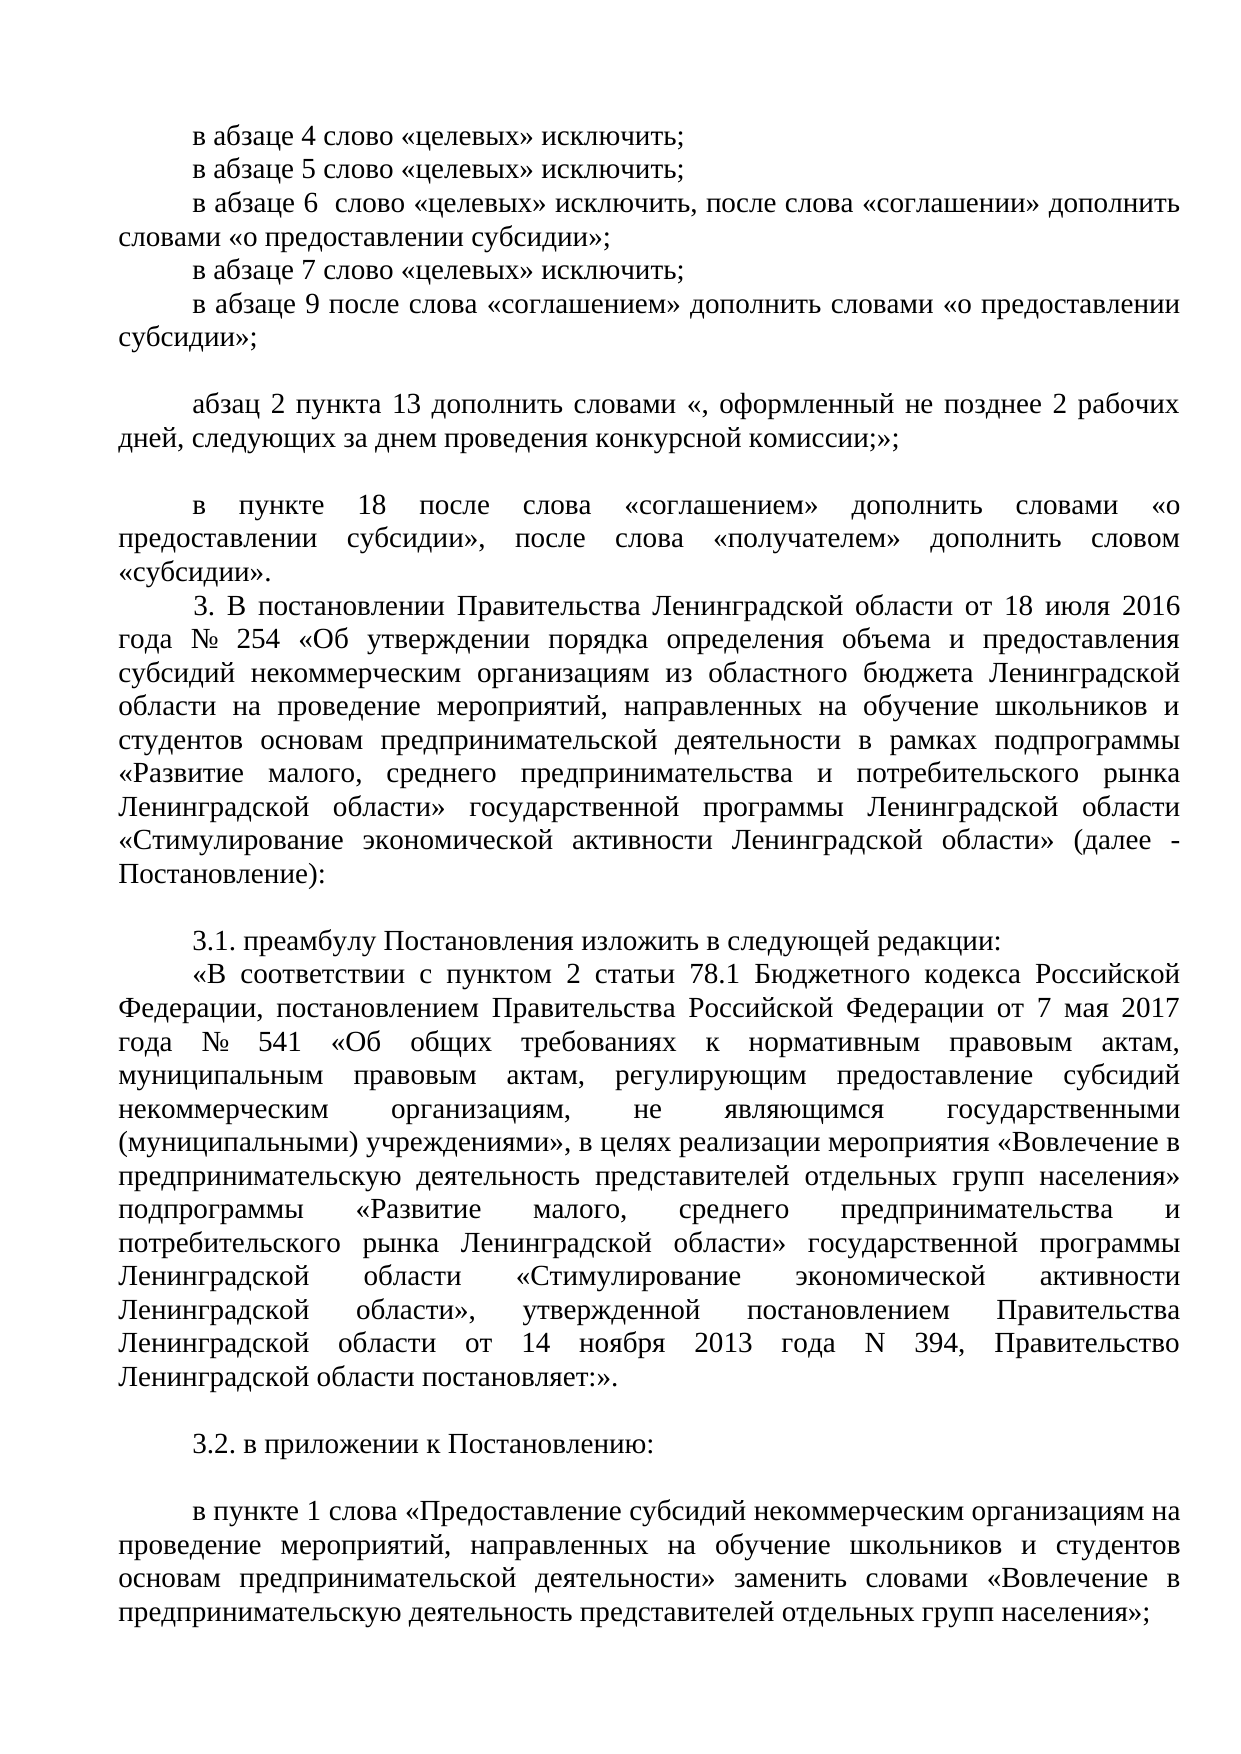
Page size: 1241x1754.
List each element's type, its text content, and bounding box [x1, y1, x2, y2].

text в пункте 1 слова «Предоставление субсидий некоммерческим организациям на проведение мероприятий, направленных на обучение школьников и студентов основам предпринимательской деятельности» заменить словами «Вовлечение в предпринимательскую деятельность представителей отдельных групп населения»; [118, 1493, 1181, 1627]
text в абзаце 9 после слова «соглашением» дополнить словами «о предоставлении субсидии»; [118, 286, 1181, 353]
text в абзаце 4 слово «целевых» исключить; [118, 118, 1181, 152]
text абзац 2 пункта 13 дополнить словами «, оформленный не позднее 2 рабочих дней, следующих за днем проведения конкурсной комиссии;»; [118, 386, 1181, 453]
text 3.1. преамбулу Постановления изложить в следующей редакции: [118, 923, 1181, 957]
text в абзаце 6 слово «целевых» исключить, после слова «соглашении» дополнить словами «о предоставлении субсидии»; [118, 185, 1181, 252]
text 3. В постановлении Правительства Ленинградской области от 18 июля 2016 года № 254 «Об утверждении порядка определения объема и предоставления субсидий некоммерческим организациям из областного бюджета Ленинградской области на проведение мероприятий, направленных на обучение школьников и студентов основам предпринимательской деятельности в рамках подпрограммы «Развитие малого, среднего предпринимательства и потребительского рынка Ленинградской области» государственной программы Ленинградской области «Стимулирование экономической активности Ленинградской области» (далее - Постановление): [118, 588, 1181, 889]
text «В соответствии с пунктом 2 статьи 78.1 Бюджетного кодекса Российской Федерации, постановлением Правительства Российской Федерации от 7 мая 2017 года № 541 «Об общих требованиях к нормативным правовым актам, муниципальным правовым актам, регулирующим предоставление субсидий некоммерческим организациям, не являющимся государственными (муниципальными) учреждениями», в целях реализации мероприятия «Вовлечение в предпринимательскую деятельность представителей отдельных групп населения» подпрограммы «Развитие малого, среднего предпринимательства и потребительского рынка Ленинградской области» государственной программы Ленинградской области «Стимулирование экономической активности Ленинградской области», утвержденной постановлением Правительства Ленинградской области от 14 ноября 2013 года N 394, Правительство Ленинградской области постановляет:». [118, 957, 1181, 1393]
text в абзаце 7 слово «целевых» исключить; [118, 252, 1181, 286]
text 3.2. в приложении к Постановлению: [118, 1426, 1181, 1460]
text в абзаце 5 слово «целевых» исключить; [118, 152, 1181, 185]
text в пункте 18 после слова «соглашением» дополнить словами «о предоставлении субсидии», после слова «получателем» дополнить словом «субсидии». [118, 487, 1181, 588]
